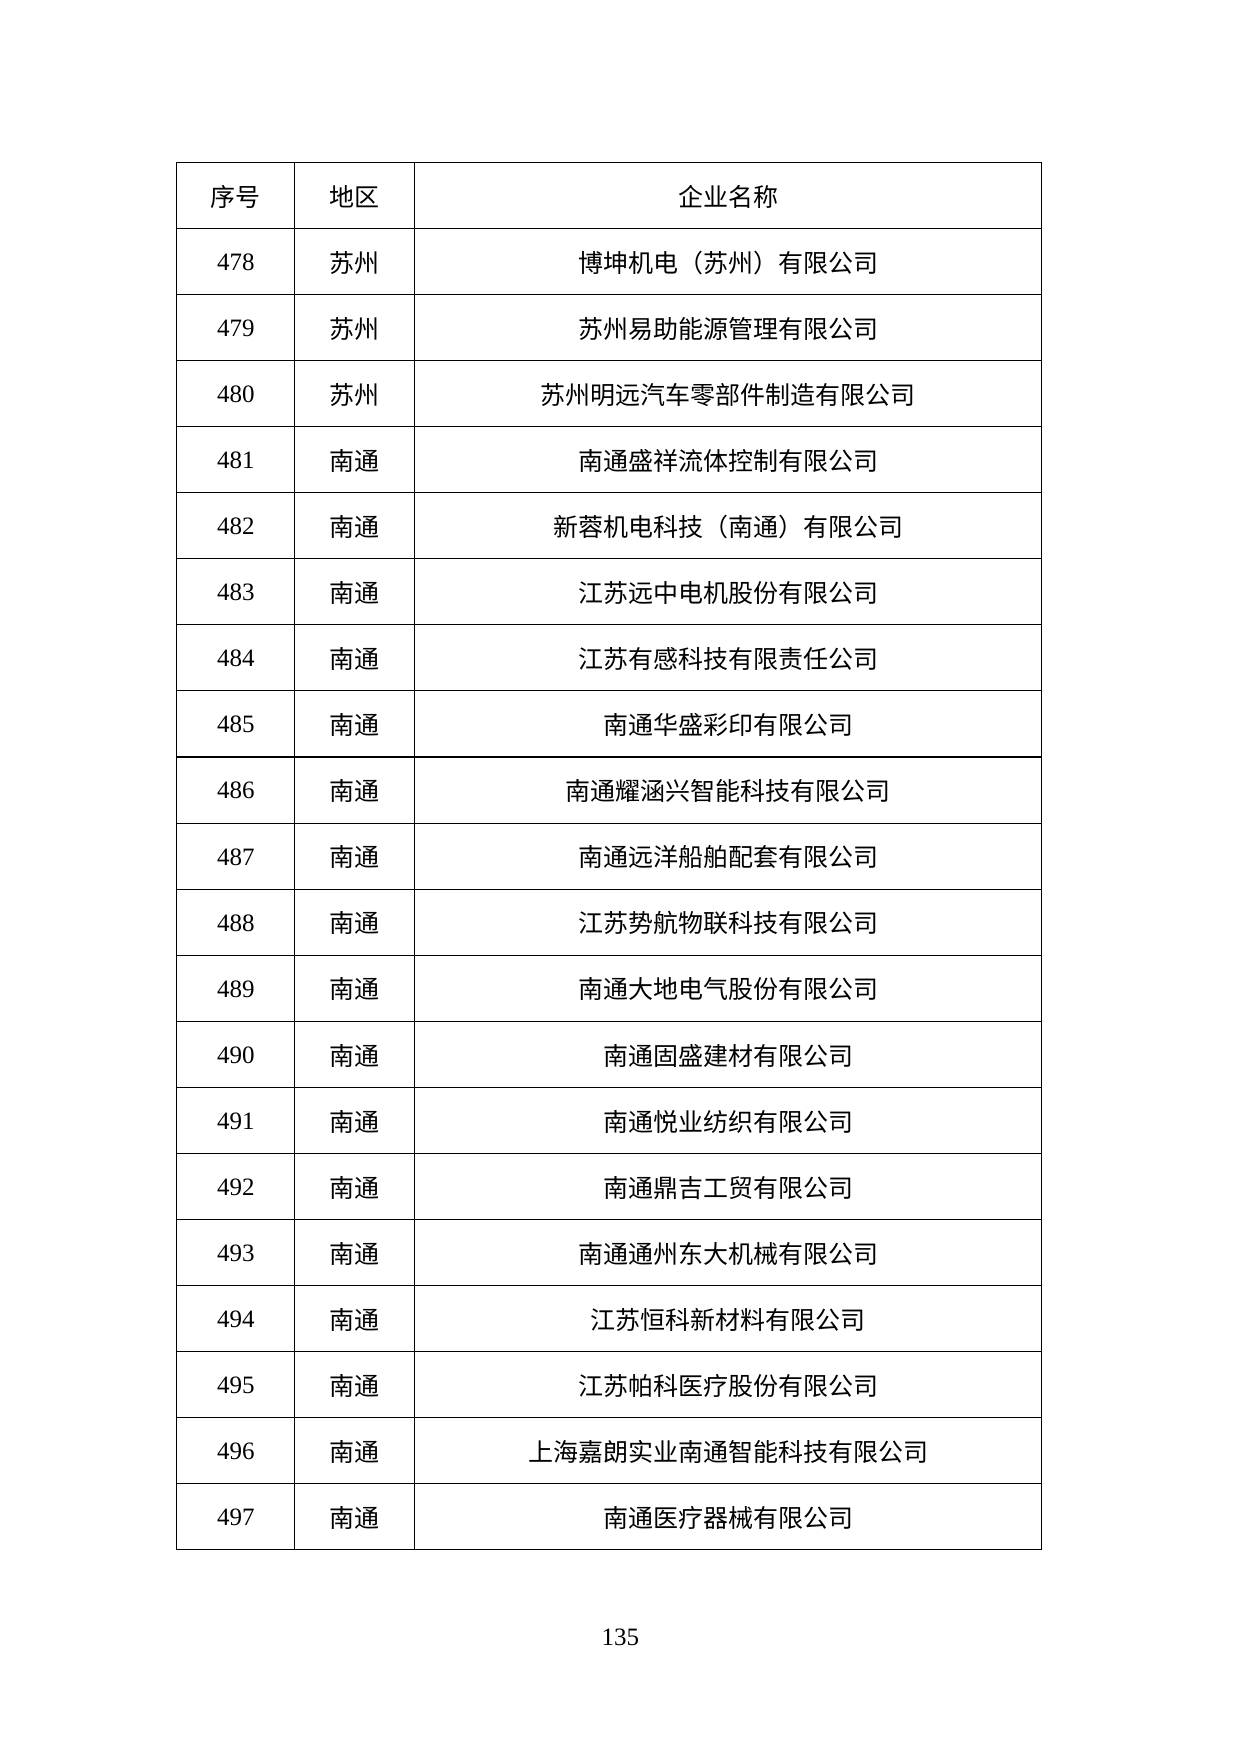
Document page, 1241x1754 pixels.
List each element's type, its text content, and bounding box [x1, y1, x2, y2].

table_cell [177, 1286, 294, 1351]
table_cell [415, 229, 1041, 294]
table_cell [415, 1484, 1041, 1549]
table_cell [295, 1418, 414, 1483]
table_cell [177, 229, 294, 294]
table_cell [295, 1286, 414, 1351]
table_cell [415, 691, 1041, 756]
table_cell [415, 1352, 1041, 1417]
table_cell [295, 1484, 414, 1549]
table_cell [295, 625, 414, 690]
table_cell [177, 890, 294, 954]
table_header 序号 [177, 163, 294, 228]
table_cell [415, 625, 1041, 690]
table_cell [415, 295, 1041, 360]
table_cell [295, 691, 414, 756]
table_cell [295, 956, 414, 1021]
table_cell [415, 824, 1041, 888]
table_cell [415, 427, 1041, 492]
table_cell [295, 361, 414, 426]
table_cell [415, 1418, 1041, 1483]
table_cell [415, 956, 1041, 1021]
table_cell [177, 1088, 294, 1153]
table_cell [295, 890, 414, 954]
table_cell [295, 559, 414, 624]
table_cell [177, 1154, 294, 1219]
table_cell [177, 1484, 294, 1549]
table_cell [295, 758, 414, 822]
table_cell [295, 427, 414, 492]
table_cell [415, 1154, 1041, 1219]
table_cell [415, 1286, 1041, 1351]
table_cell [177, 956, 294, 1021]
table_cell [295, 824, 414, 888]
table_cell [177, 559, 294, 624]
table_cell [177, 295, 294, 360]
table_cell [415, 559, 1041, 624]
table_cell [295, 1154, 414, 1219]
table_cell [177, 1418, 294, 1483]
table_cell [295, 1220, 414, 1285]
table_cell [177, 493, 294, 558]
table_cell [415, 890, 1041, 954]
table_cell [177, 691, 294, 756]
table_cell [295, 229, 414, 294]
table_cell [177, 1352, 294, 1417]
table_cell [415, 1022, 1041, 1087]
table_header 企业名称 [415, 163, 1041, 228]
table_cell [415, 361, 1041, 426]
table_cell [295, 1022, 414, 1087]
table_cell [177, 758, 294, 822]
table_header 地区 [295, 163, 414, 228]
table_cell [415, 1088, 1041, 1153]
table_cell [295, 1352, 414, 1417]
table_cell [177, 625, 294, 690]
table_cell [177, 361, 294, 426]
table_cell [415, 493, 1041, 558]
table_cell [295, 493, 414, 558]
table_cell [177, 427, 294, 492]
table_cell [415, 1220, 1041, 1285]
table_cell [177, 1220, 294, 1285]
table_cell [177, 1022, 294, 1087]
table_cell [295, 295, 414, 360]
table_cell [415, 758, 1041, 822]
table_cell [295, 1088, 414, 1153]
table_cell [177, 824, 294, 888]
